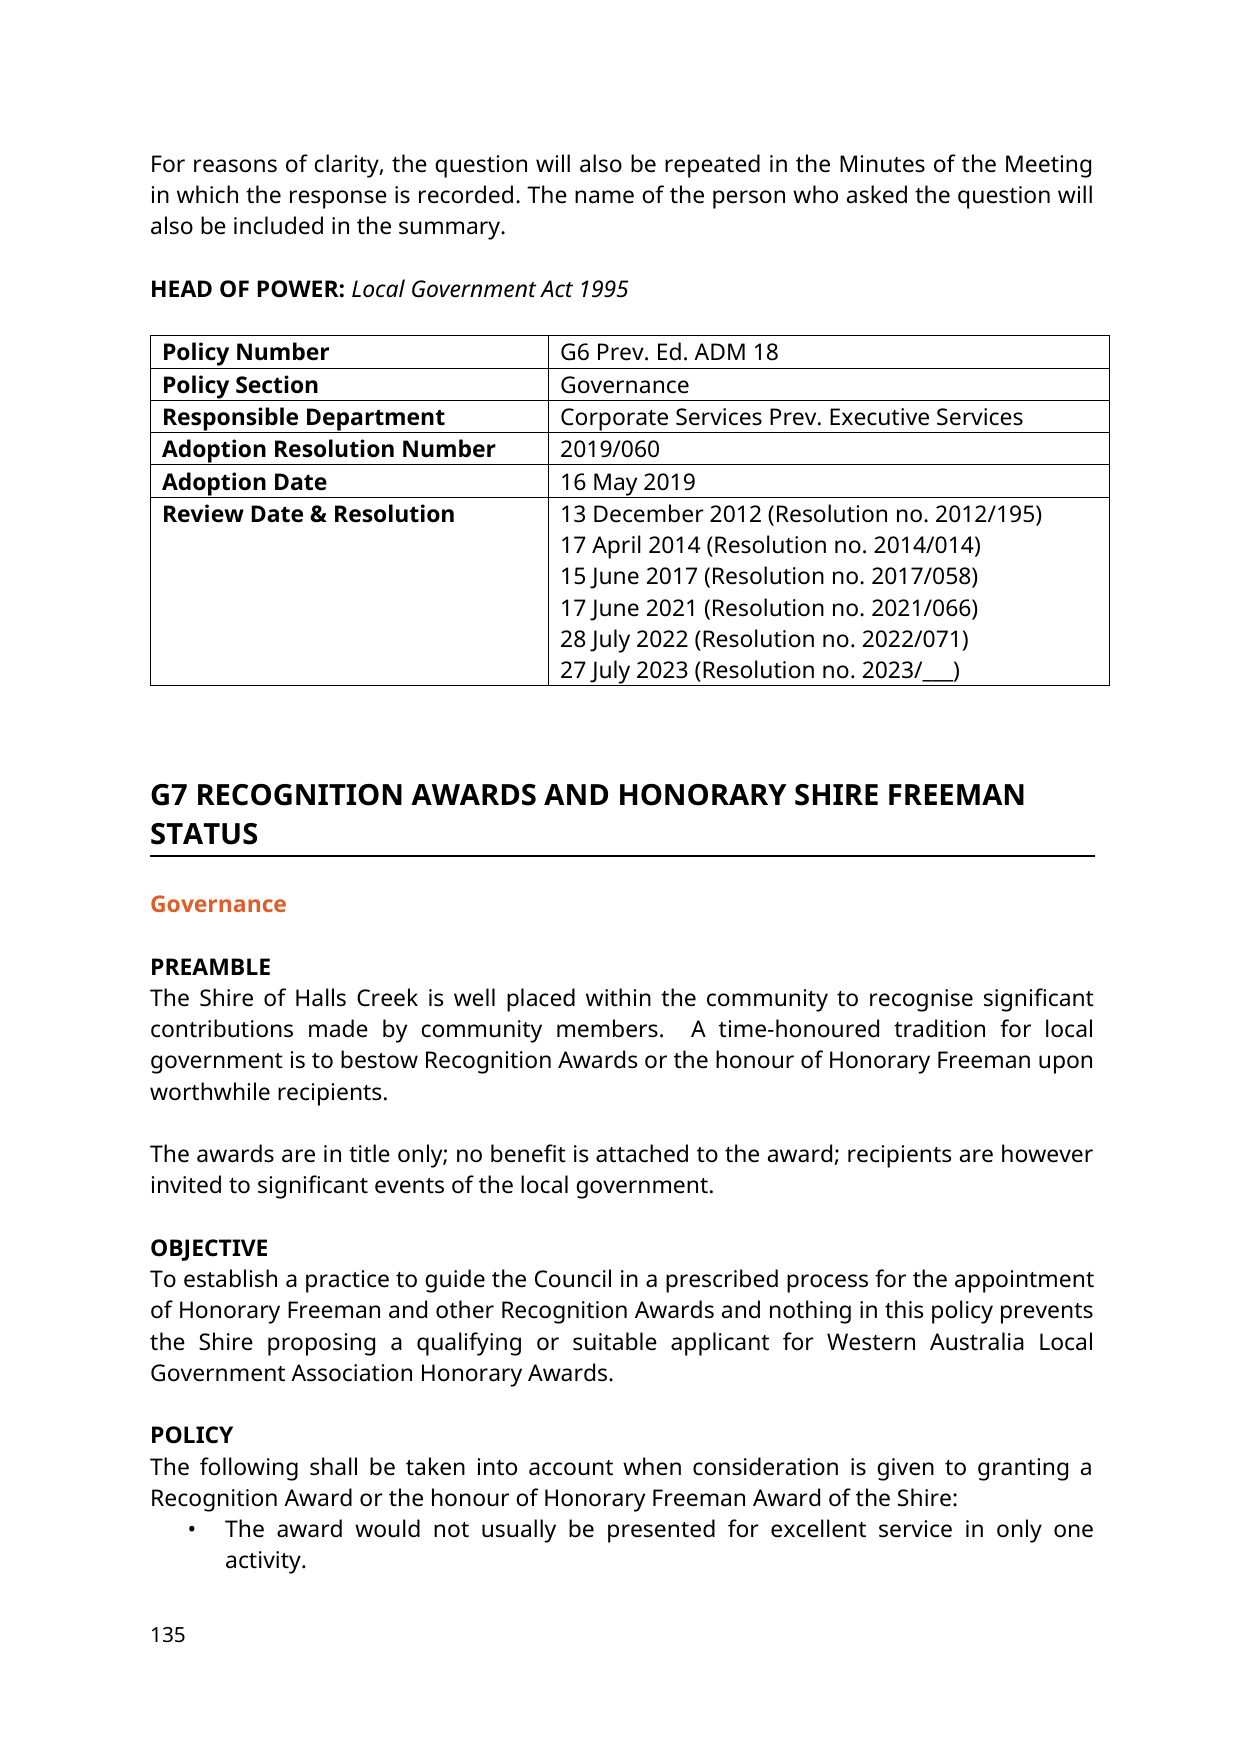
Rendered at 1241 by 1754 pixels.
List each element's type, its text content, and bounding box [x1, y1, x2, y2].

text For reasons of clarity, the question will also be repeated in the Minutes of the Meeting in which the response is recorded. The name of the person who asked the question will also be included in the summary. [150, 148, 1095, 241]
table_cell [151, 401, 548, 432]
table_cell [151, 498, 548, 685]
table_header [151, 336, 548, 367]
text POLICY [150, 1419, 1095, 1451]
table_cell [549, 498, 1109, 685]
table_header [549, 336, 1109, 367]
text The following shall be taken into account when consideration is given to granting a Recognition Award or the honour of Honorary Freeman Award of the Shire: [150, 1451, 1095, 1513]
text The awards are in title only; no benefit is attached to the award; recipients are however invited to significant events of the local government. [150, 1138, 1095, 1201]
text OBJECTIVE [150, 1232, 1095, 1263]
text To establish a practice to guide the Council in a prescribed process for the appointment of Honorary Freeman and other Recognition Awards and nothing in this policy prevents the Shire proposing a qualifying or suitable applicant for Western Australia Local Government Association Honorary Awards. [150, 1263, 1095, 1388]
subtitle G7 RECOGNITION AWARDS AND HONORARY SHIRE FREEMAN STATUS [150, 774, 1095, 855]
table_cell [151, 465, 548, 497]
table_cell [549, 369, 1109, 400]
text The Shire of Halls Creek is well placed within the community to recognise significant contributions made by community members. A time-honoured tradition for local government is to bestow Recognition Awards or the honour of Honorary Freeman upon worthwhile recipients. [150, 982, 1095, 1107]
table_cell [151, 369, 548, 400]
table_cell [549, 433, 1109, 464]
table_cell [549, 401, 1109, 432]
text Governance [150, 888, 1095, 919]
text PREAMBLE [150, 951, 1095, 982]
list The award would not usually be presented for excellent service in only one activity. [187, 1513, 1095, 1576]
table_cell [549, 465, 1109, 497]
text HEAD OF POWER: Local Government Act 1995 [150, 273, 1095, 304]
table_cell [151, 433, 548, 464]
